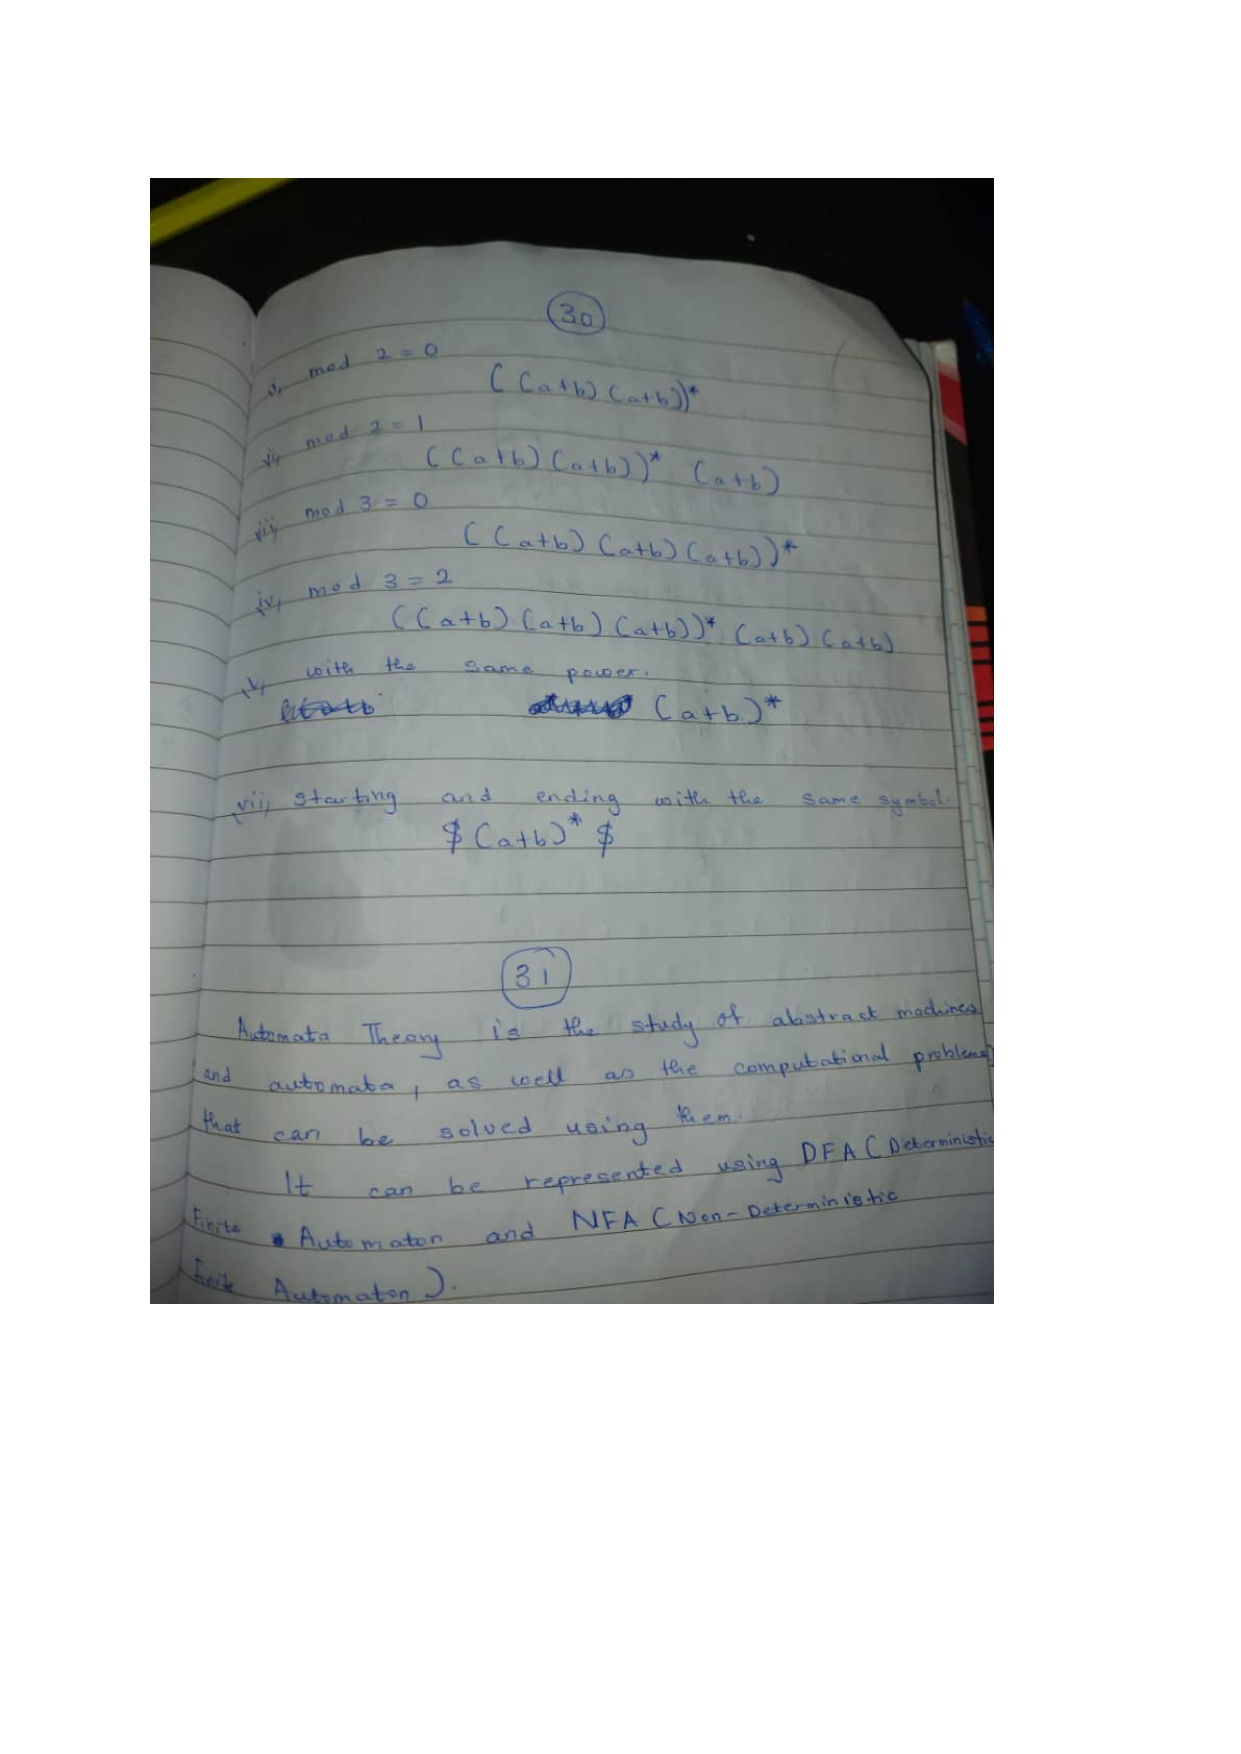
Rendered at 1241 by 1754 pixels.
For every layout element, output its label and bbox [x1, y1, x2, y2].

picture [150, 178, 994, 1304]
